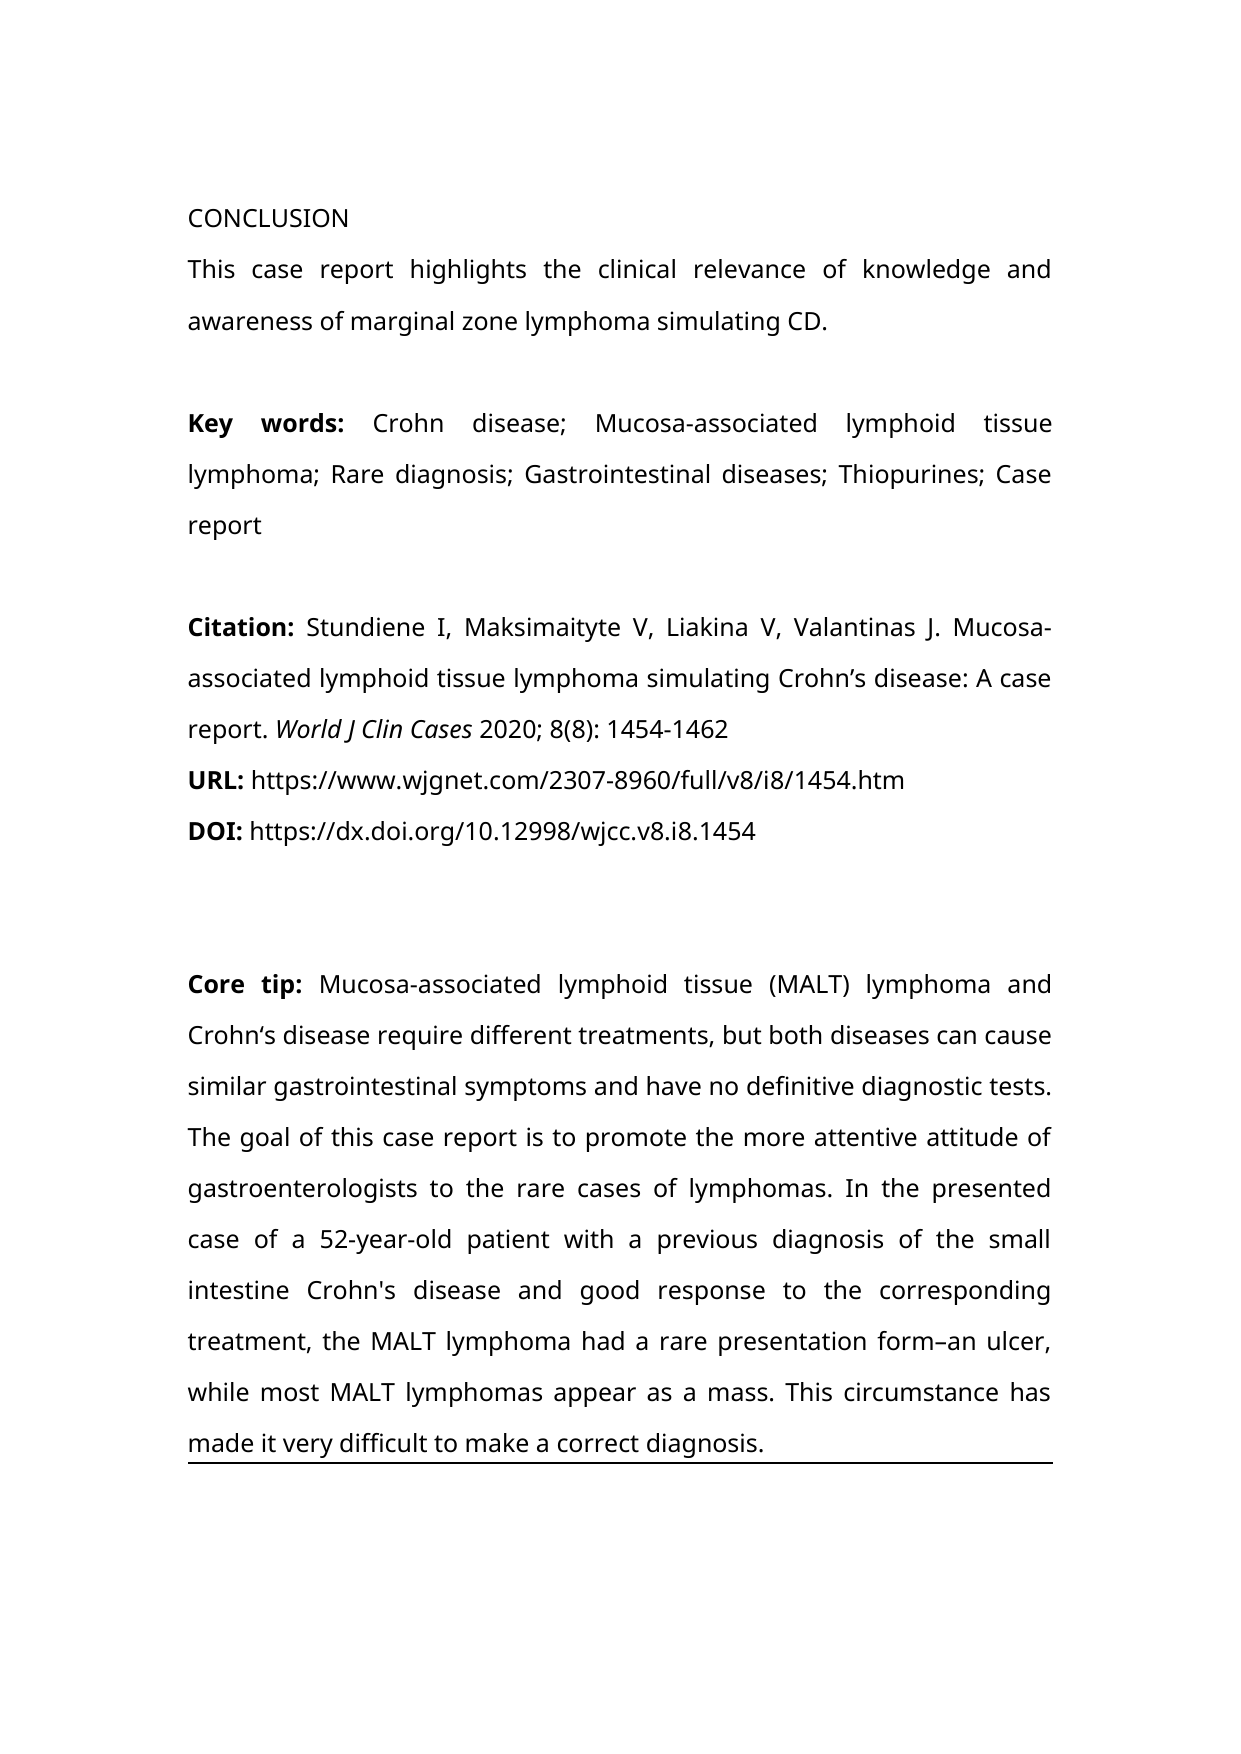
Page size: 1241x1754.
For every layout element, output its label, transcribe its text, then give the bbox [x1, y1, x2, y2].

text Core tip: Mucosa-associated lymphoid tissue (MALT) lymphoma and Crohn‘s disease require different treatments, but both diseases can cause similar gastrointestinal symptoms and have no definitive diagnostic tests. The goal of this case report is to promote the more attentive attitude of gastroenterologists to the rare cases of lymphomas. In the presented case of a 52-year-old patient with a previous diagnosis of the small intestine Crohn's disease and good response to the corresponding treatment, the MALT lymphoma had a rare presentation form–an ulcer, while most MALT lymphomas appear as a mass. This circumstance has made it very difficult to make a correct diagnosis. [187, 967, 1053, 1464]
text Key words: Crohn disease; Mucosa-associated lymphoid tissue lymphoma; Rare diagnosis; Gastrointestinal diseases; Thiopurines; Case report [187, 405, 1053, 541]
text CONCLUSION [187, 201, 1053, 235]
text DOI: https://dx.doi.org/10.12998/wjcc.v8.i8.1454 [187, 813, 1053, 848]
text Citation: Stundiene I, Maksimaityte V, Liakina V, Valantinas J. Mucosa-associated lymphoid tissue lymphoma simulating Crohn’s disease: A case report. World J Clin Cases 2020; 8(8): 1454-1462 [187, 609, 1053, 746]
text URL: https://www.wjgnet.com/2307-8960/full/v8/i8/1454.htm [187, 762, 1053, 797]
text This case report highlights the clinical relevance of knowledge and awareness of marginal zone lymphoma simulating CD. [187, 252, 1053, 337]
